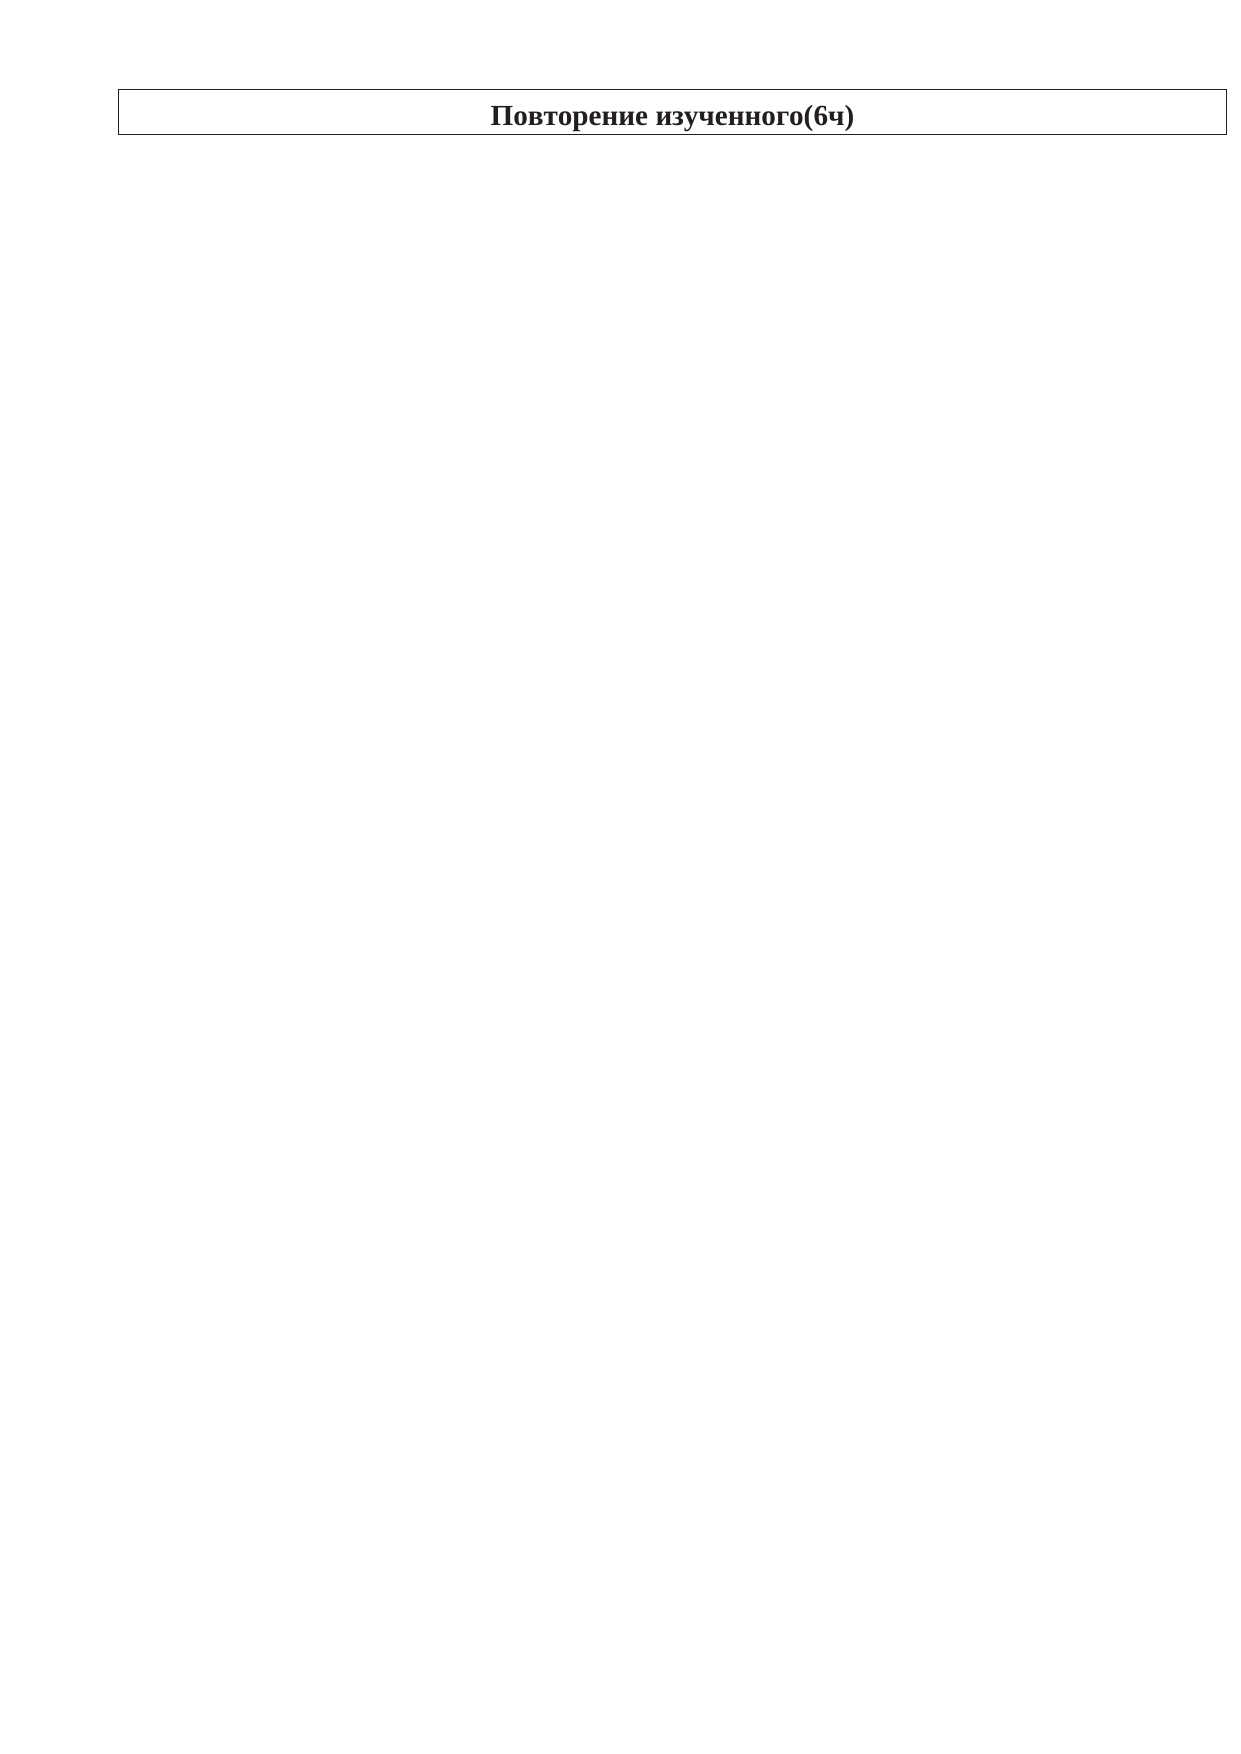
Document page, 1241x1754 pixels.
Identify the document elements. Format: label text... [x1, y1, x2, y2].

table_cell Повторение изученного(6ч) [119, 90, 1226, 134]
